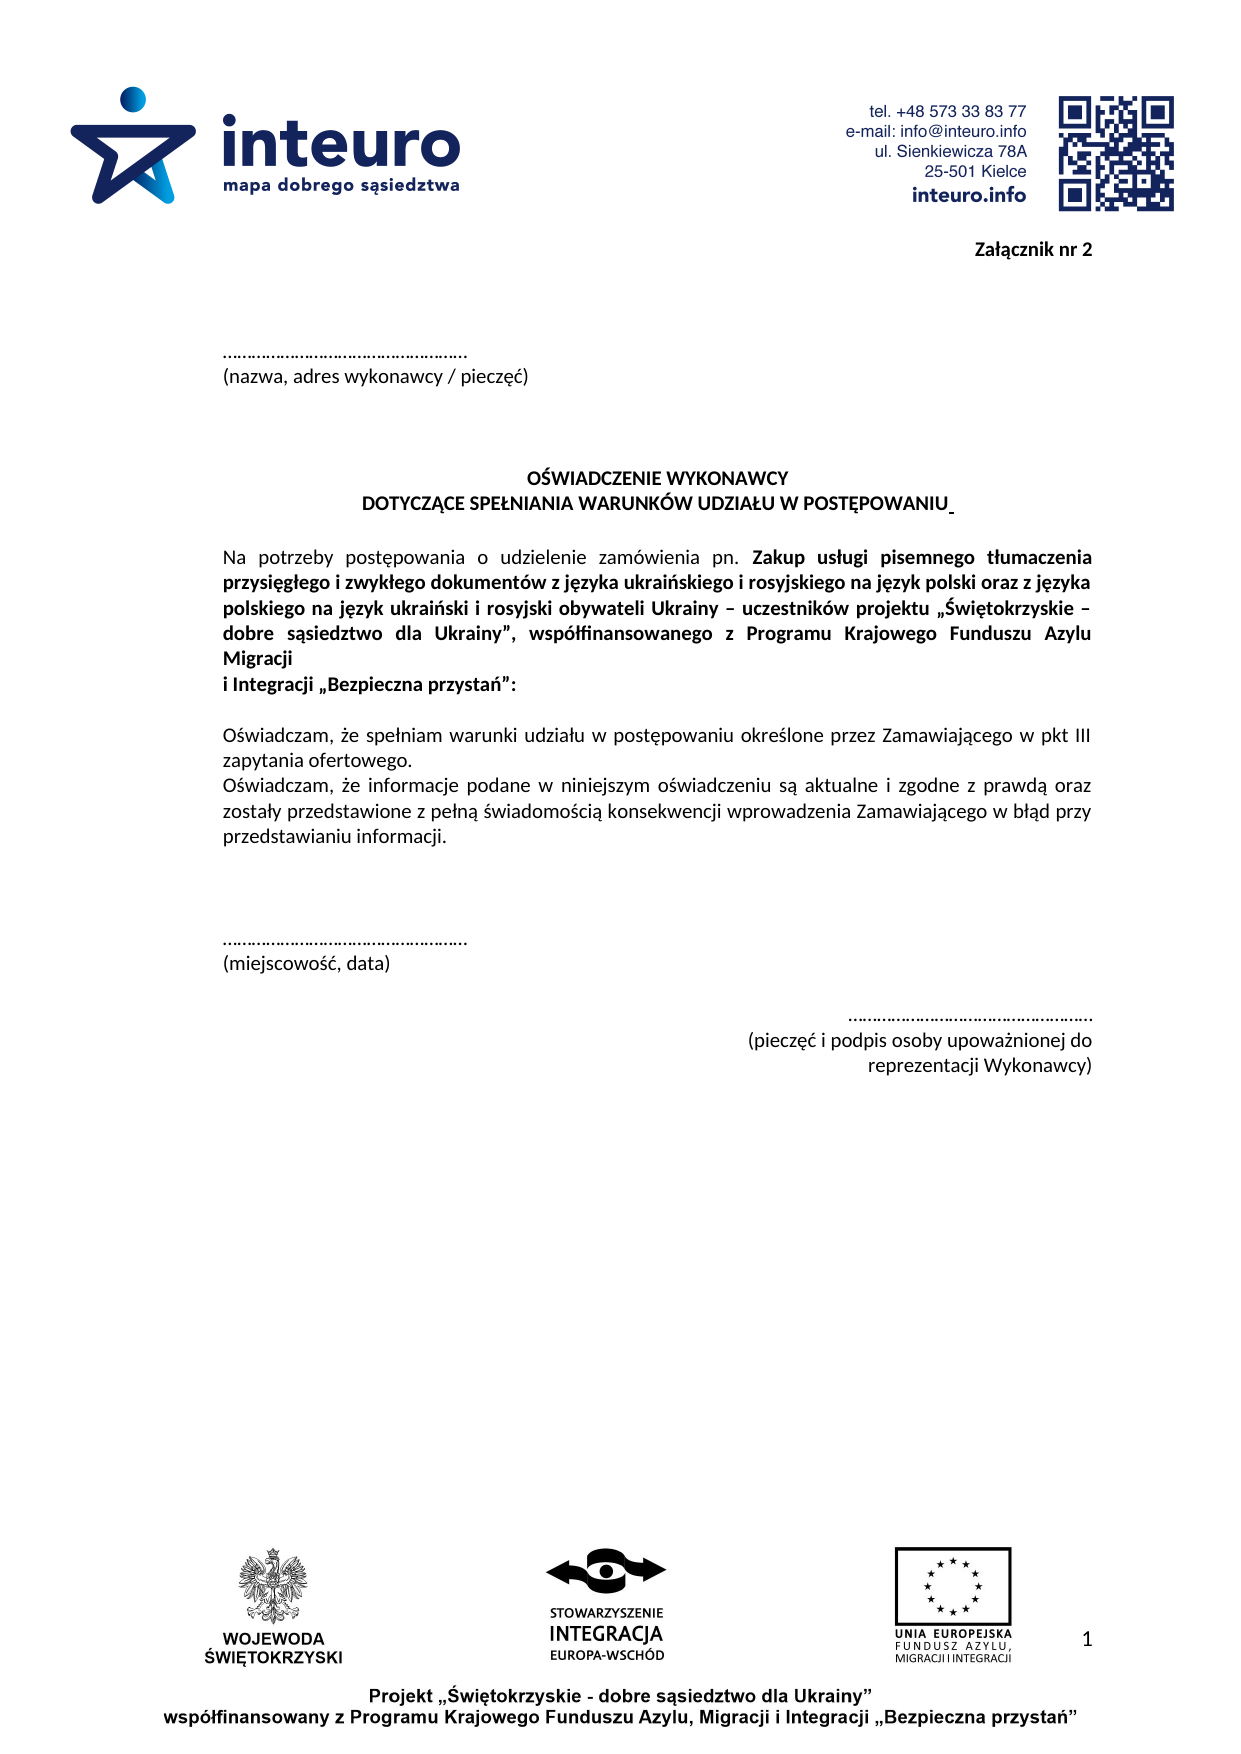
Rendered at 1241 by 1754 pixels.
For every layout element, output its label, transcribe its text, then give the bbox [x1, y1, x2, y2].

text DOTYCZĄCE SPEŁNIANIA WARUNKÓW UDZIAŁU W POSTĘPOWANIU [223, 491, 1093, 544]
text Na potrzeby postępowania o udzielenie zamówienia pn. Zakup usługi pisemnego tłumaczenia przysięgłego i zwykłego dokumentów z języka ukraińskiego i rosyjskiego na język polski oraz z języka polskiego na język ukraiński i rosyjski obywateli Ukrainy – uczestników projektu „Świętokrzyskie – dobre sąsiedztwo dla Ukrainy”, współfinansowanego z Programu Krajowego Funduszu Azylu Migracji i Integracji „Bezpieczna przystań”: [223, 544, 1093, 696]
text (miejscowość, data) [223, 951, 1093, 976]
text …………………………………………… [223, 1001, 1093, 1027]
text OŚWIADCZENIE WYKONAWCY [223, 465, 1093, 491]
text Oświadczam, że spełniam warunki udziału w postępowaniu określone przez Zamawiającego w pkt III zapytania ofertowego. [223, 722, 1093, 773]
text …………………………………………… [223, 925, 1093, 951]
text (pieczęć i podpis osoby upoważnionej do [223, 1027, 1093, 1052]
text Załącznik nr 2 [223, 236, 1093, 262]
picture [163, 1547, 1077, 1728]
text reprezentacji Wykonawcy) [223, 1052, 1093, 1078]
text (nazwa, adres wykonawcy / pieczęć) [223, 363, 1093, 389]
picture [0, 1, 1241, 236]
text Oświadczam, że informacje podane w niniejszym oświadczeniu są aktualne i zgodne z prawdą oraz zostały przedstawione z pełną świadomością konsekwencji wprowadzenia Zamawiającego w błąd przy przedstawianiu informacji. [223, 773, 1093, 849]
text …………………………………………… [223, 338, 1093, 363]
